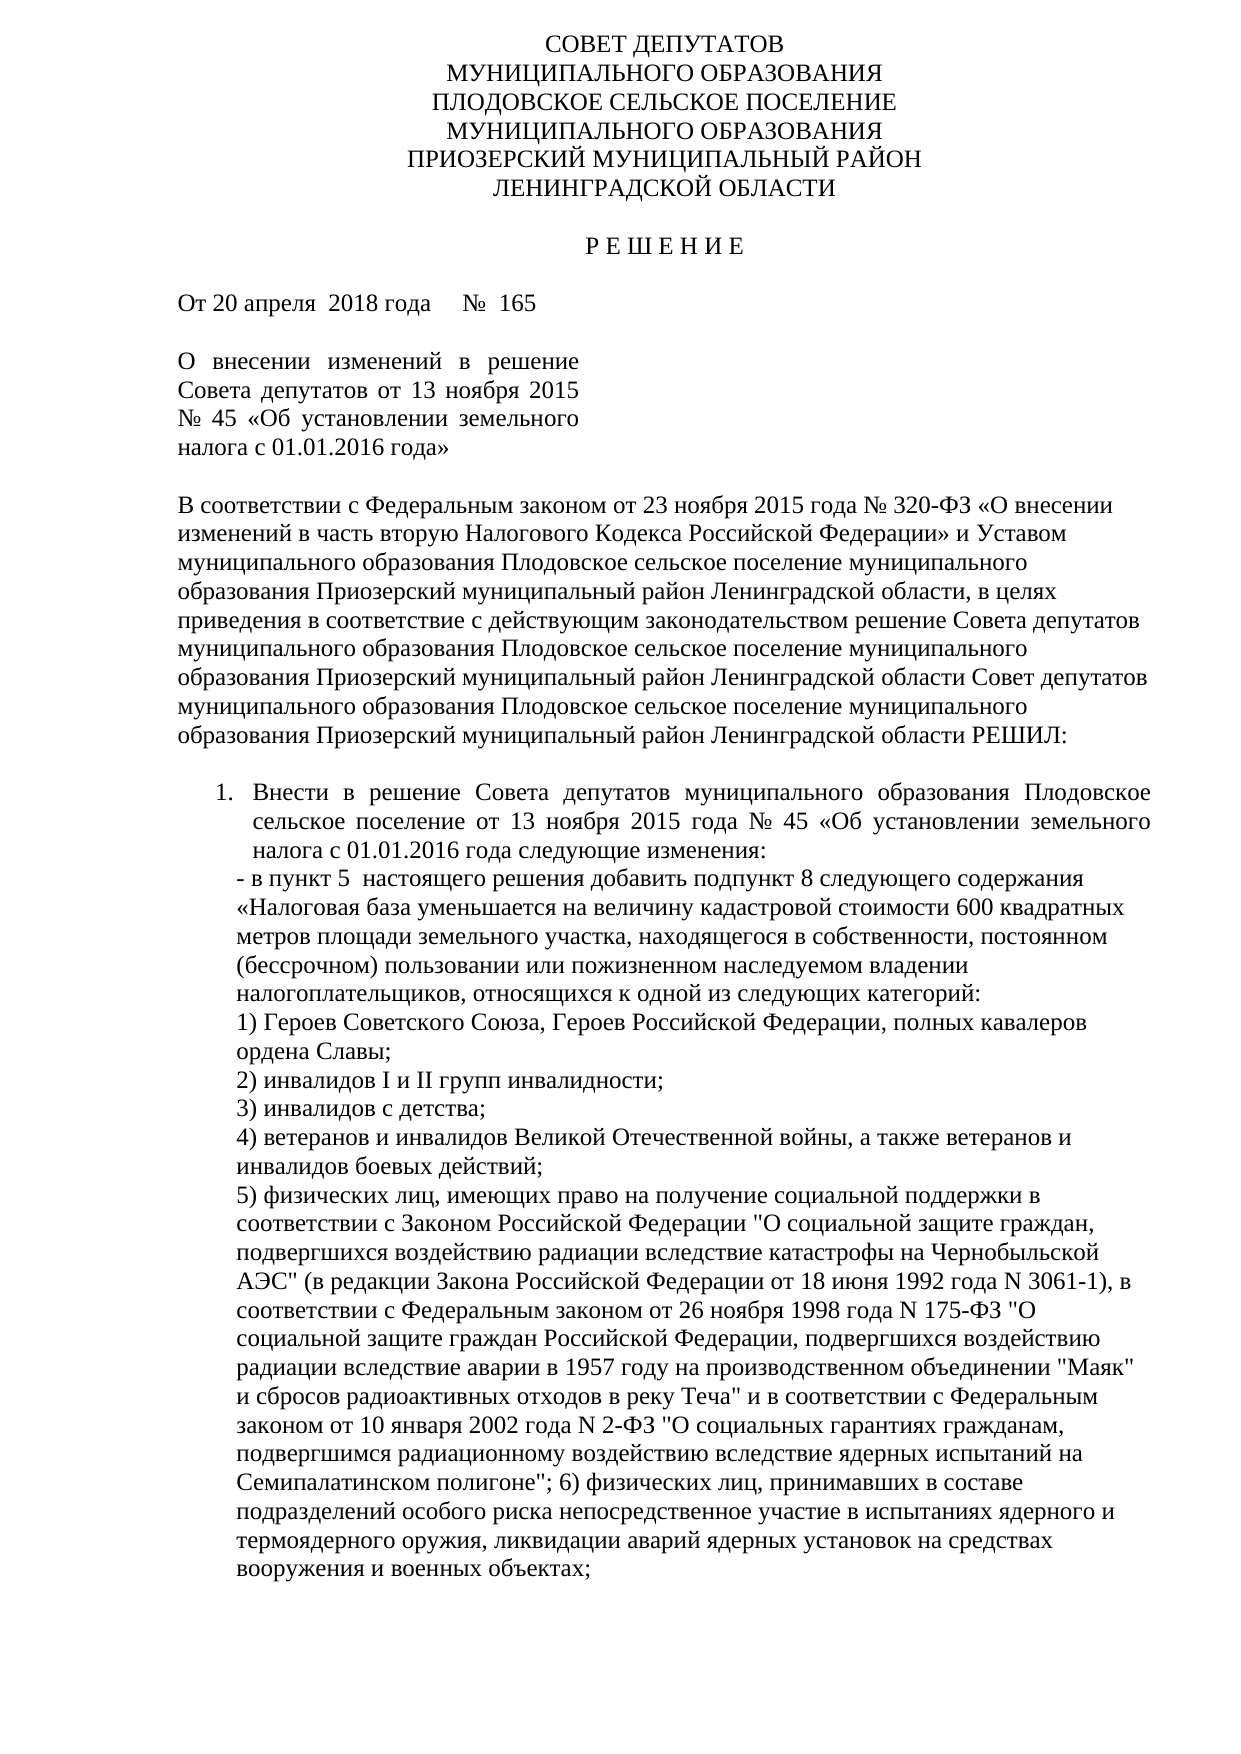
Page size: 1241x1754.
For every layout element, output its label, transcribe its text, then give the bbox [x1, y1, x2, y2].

text От 20 апреля 2018 года № 165 [177, 288, 1152, 317]
text 5) физических лиц, имеющих право на получение социальной поддержки в соответствии с Законом Российской Федерации "О социальной защите граждан, подвергшихся воздействию радиации вследствие катастрофы на Чернобыльской АЭС" (в редакции Закона Российской Федерации от 18 июня 1992 года N 3061-1), в соответствии с Федеральным законом от 26 ноября 1998 года N 175-ФЗ "О социальной защите граждан Российской Федерации, подвергшихся воздействию радиации вследствие аварии в 1957 году на производственном объединении "Маяк" и сбросов радиоактивных отходов в реку Теча" и в соответствии с Федеральным законом от 10 января 2002 года N 2-ФЗ "О социальных гарантиях гражданам, подвергшимся радиационному воздействию вследствие ядерных испытаний на Семипалатинском полигоне"; 6) физических лиц, принимавших в составе подразделений особого риска непосредственное участие в испытаниях ядерного и термоядерного оружия, ликвидации аварий ядерных установок на средствах вооружения и военных объектах; [236, 1180, 1152, 1582]
text ПЛОДОВСКОЕ СЕЛЬСКОЕ ПОСЕЛЕНИЕ [177, 87, 1152, 116]
text СОВЕТ ДЕПУТАТОВ [177, 29, 1152, 58]
list Внести в решение Совета депутатов муниципального образования Плодовское сельское поселение от 13 ноября 2015 года № 45 «Об установлении земельного налога с 01.01.2016 года следующие изменения: [215, 777, 1152, 863]
text МУНИЦИПАЛЬНОГО ОБРАЗОВАНИЯ [177, 116, 1152, 144]
text В соответствии с Федеральным законом от 23 ноября 2015 года № 320-ФЗ «О внесении изменений в часть вторую Налогового Кодекса Российской Федерации» и Уставом муниципального образования Плодовское сельское поселение муниципального образования Приозерский муниципальный район Ленинградской области, в целях приведения в соответствие с действующим законодательством решение Совета депутатов муниципального образования Плодовское сельское поселение муниципального образования Приозерский муниципальный район Ленинградской области Совет депутатов муниципального образования Плодовское сельское поселение муниципального образования Приозерский муниципальный район Ленинградской области РЕШИЛ: [177, 490, 1152, 748]
text МУНИЦИПАЛЬНОГО ОБРАЗОВАНИЯ [177, 58, 1152, 87]
text 2) инвалидов I и II групп инвалидности; [236, 1065, 1152, 1093]
text 3) инвалидов с детства; [236, 1093, 1152, 1122]
text - в пункт 5 настоящего решения добавить подпункт 8 следующего содержания «Налоговая база уменьшается на величину кадастровой стоимости 600 квадратных метров площади земельного участка, находящегося в собственности, постоянном (бессрочном) пользовании или пожизненном наследуемом владении налогоплательщиков, относящихся к одной из следующих категорий: [236, 863, 1152, 1007]
text ЛЕНИНГРАДСКОЙ ОБЛАСТИ [177, 173, 1152, 202]
table_header О внесении изменений в решение Совета депутатов от 13 ноября 2015 № 45 «Об установлении земельного налога с 01.01.2016 года» [166, 346, 591, 461]
text 1) Героев Советского Союза, Героев Российской Федерации, полных кавалеров ордена Славы; [236, 1007, 1152, 1065]
text 4) ветеранов и инвалидов Великой Отечественной войны, а также ветеранов и инвалидов боевых действий; [236, 1122, 1152, 1180]
text Р Е Ш Е Н И Е [177, 231, 1152, 259]
text ПРИОЗЕРСКИЙ МУНИЦИПАЛЬНЫЙ РАЙОН [177, 144, 1152, 173]
